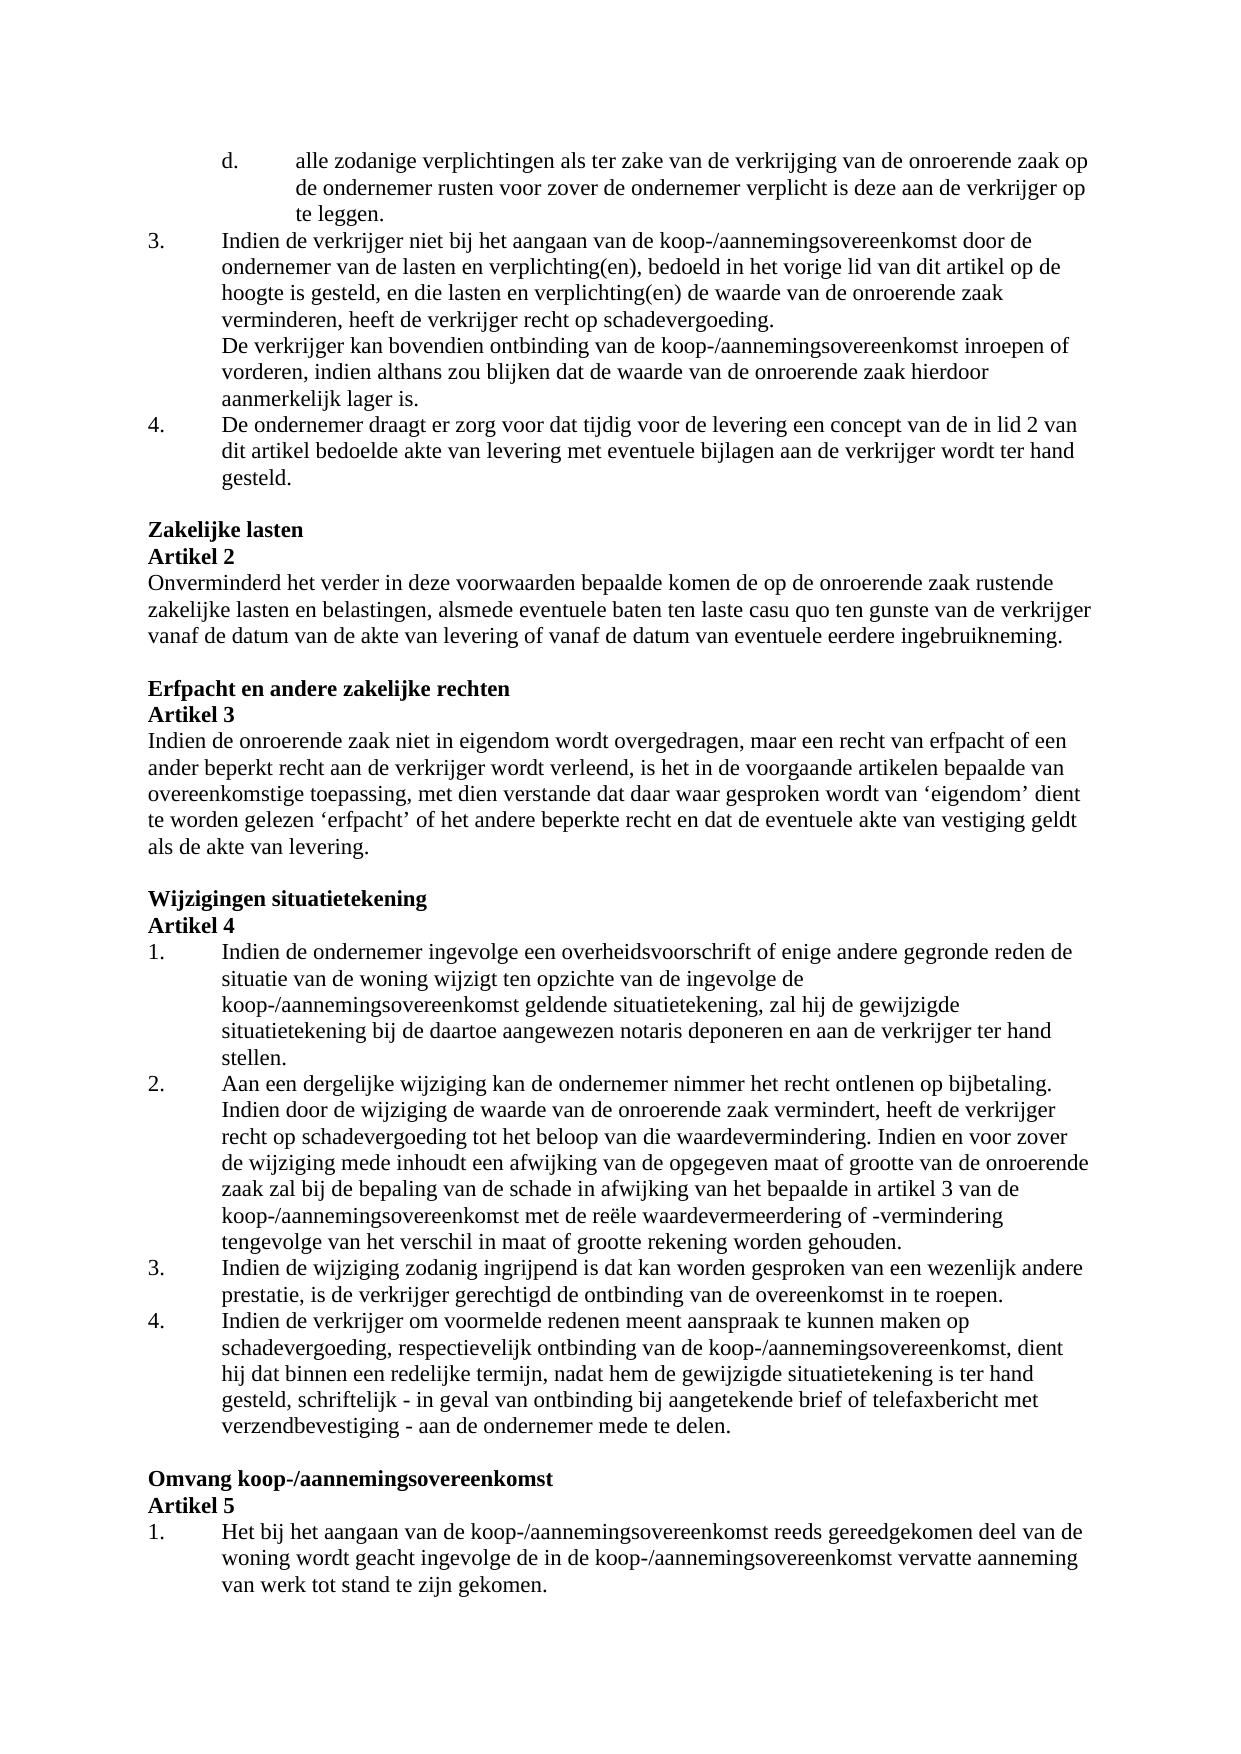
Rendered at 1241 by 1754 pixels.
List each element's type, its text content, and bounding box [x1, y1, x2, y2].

text Zakelijke lasten [148, 517, 1093, 543]
text 3. Indien de verkrijger niet bij het aangaan van de koop-/aannemingsovereenkomst door de ondernemer van de lasten en verplichting(en), bedoeld in het vorige lid van dit artikel op de hoogte is gesteld, en die lasten en verplichting(en) de waarde van de onroerende zaak verminderen, heeft de verkrijger recht op schadevergoeding. [148, 227, 1093, 332]
text Erfpacht en andere zakelijke rechten [148, 675, 1093, 701]
text Onverminderd het verder in deze voorwaarden bepaalde komen de op de onroerende zaak rustende zakelijke lasten en belastingen, alsmede eventuele baten ten laste casu quo ten gunste van de verkrijger vanaf de datum van de akte van levering of vanaf de datum van eventuele eerdere ingebruikneming. [148, 569, 1093, 648]
text 1. Indien de ondernemer ingevolge een overheidsvoorschrift of enige andere gegronde reden de situatie van de woning wijzigt ten opzichte van de ingevolge de koop-/aannemingsovereenkomst geldende situatietekening, zal hij de gewijzigde situatietekening bij de daartoe aangewezen notaris deponeren en aan de verkrijger ter hand stellen. [148, 938, 1093, 1070]
text Artikel 4 [148, 912, 1093, 938]
text 1. Het bij het aangaan van de koop-/aannemingsovereenkomst reeds gereedgekomen deel van de woning wordt geacht ingevolge de in de koop-/aannemingsovereenkomst vervatte aanneming van werk tot stand te zijn gekomen. [148, 1518, 1093, 1597]
text Omvang koop-/aannemingsovereenkomst [148, 1465, 1093, 1492]
text Artikel 5 [148, 1492, 1093, 1518]
text Indien de onroerende zaak niet in eigendom wordt overgedragen, maar een recht van erfpacht of een ander beperkt recht aan de verkrijger wordt verleend, is het in de voorgaande artikelen bepaalde van overeenkomstige toepassing, met dien verstande dat daar waar gesproken wordt van ‘eigendom’ dient te worden gelezen ‘erfpacht’ of het andere beperkte recht en dat de eventuele akte van vestiging geldt als de akte van levering. [148, 727, 1093, 859]
text Artikel 3 [148, 701, 1093, 727]
text 2. Aan een dergelijke wijziging kan de ondernemer nimmer het recht ontlenen op bijbetaling. [148, 1070, 1093, 1096]
text De verkrijger kan bovendien ontbinding van de koop-/aannemingsovereenkomst inroepen of vorderen, indien althans zou blijken dat de waarde van de onroerende zaak hierdoor aanmerkelijk lager is. [148, 332, 1093, 411]
text Artikel 2 [148, 543, 1093, 569]
text 4. De ondernemer draagt er zorg voor dat tijdig voor de levering een concept van de in lid 2 van dit artikel bedoelde akte van levering met eventuele bijlagen aan de verkrijger wordt ter hand gesteld. [148, 411, 1093, 490]
text Indien door de wijziging de waarde van de onroerende zaak vermindert, heeft de verkrijger recht op schadevergoeding tot het beloop van die waardevermindering. Indien en voor zover de wijziging mede inhoudt een afwijking van de opgegeven maat of grootte van de onroerende zaak zal bij de bepaling van de schade in afwijking van het bepaalde in artikel 3 van de koop-/aannemingsovereenkomst met de reële waardevermeerdering of -vermindering tengevolge van het verschil in maat of grootte rekening worden gehouden. [148, 1096, 1093, 1254]
text 4. Indien de verkrijger om voormelde redenen meent aanspraak te kunnen maken op schadevergoeding, respectievelijk ontbinding van de koop-/aannemingsovereenkomst, dient hij dat binnen een redelijke termijn, nadat hem de gewijzigde situatietekening is ter hand gesteld, schriftelijk - in geval van ontbinding bij aangetekende brief of telefaxbericht met verzendbevestiging - aan de ondernemer mede te delen. [148, 1307, 1093, 1439]
text 3. Indien de wijziging zodanig ingrijpend is dat kan worden gesproken van een wezenlijk andere prestatie, is de verkrijger gerechtigd de ontbinding van de overeenkomst in te roepen. [148, 1254, 1093, 1307]
text d. alle zodanige verplichtingen als ter zake van de verkrijging van de onroerende zaak op de ondernemer rusten voor zover de ondernemer verplicht is deze aan de verkrijger op te leggen. [221, 148, 1093, 227]
text Wijzigingen situatietekening [148, 886, 1093, 912]
